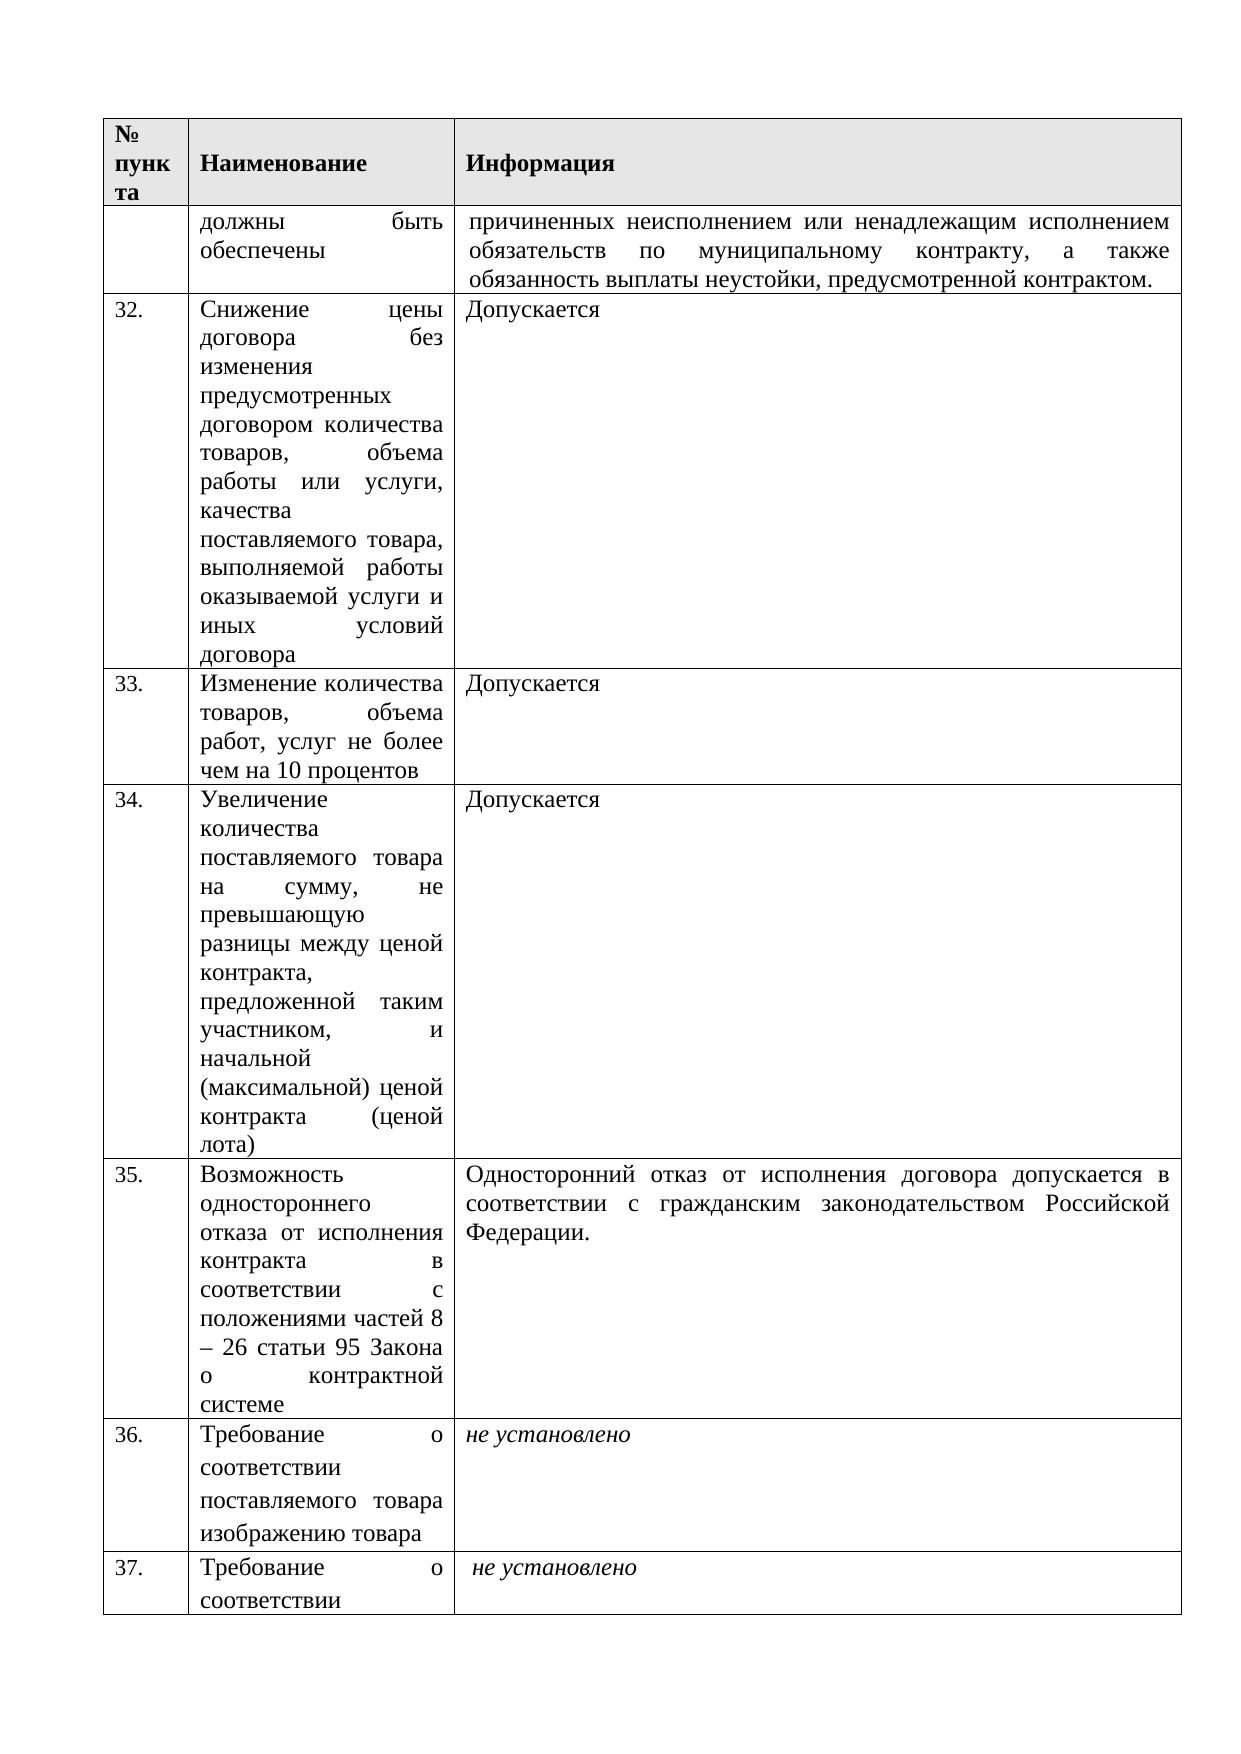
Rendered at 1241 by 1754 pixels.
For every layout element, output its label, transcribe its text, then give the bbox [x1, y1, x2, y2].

table_header Наименование [189, 119, 454, 205]
table_cell Увеличение количества поставляемого товара на сумму, не превышающую разницы между ценой контракта, предложенной таким участником, и начальной (максимальной) ценой контракта (ценой лота) [189, 785, 454, 1158]
table_cell [104, 785, 188, 1158]
table_cell Допускается [455, 669, 1181, 783]
table_cell [104, 669, 188, 783]
table_cell [104, 1419, 188, 1551]
table_cell Изменение количества товаров, объема работ, услуг не более чем на 10 процентов [189, 669, 454, 783]
table_cell Снижение цены договора без изменения предусмотренных договором количества товаров, объема работы или услуги, качества поставляемого товара, выполняемой работы оказываемой услуги и иных условий договора [189, 294, 454, 667]
table_cell Односторонний отказ от исполнения договора допускается в соответствии с гражданским законодательством Российской Федерации. [455, 1159, 1181, 1418]
table_cell Допускается [455, 785, 1181, 1158]
table_cell [104, 206, 188, 293]
table_header Информация [455, 119, 1181, 205]
table_cell Требование о соответствии поставляемого товара изображению товара [189, 1419, 454, 1551]
table_cell не установлено [455, 1552, 1181, 1614]
table_cell [104, 1552, 188, 1614]
table_header № пункта [104, 119, 188, 205]
table_cell Возможность одностороннего отказа от исполнения контракта в соответствии с положениями частей 8 – 26 статьи 95 Закона о контрактной системе [189, 1159, 454, 1418]
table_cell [455, 206, 1181, 293]
table_cell [104, 1159, 188, 1418]
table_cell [189, 206, 454, 293]
table_cell не установлено [455, 1419, 1181, 1551]
table_cell [104, 294, 188, 667]
table_cell Допускается [455, 294, 1181, 667]
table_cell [189, 1552, 454, 1614]
